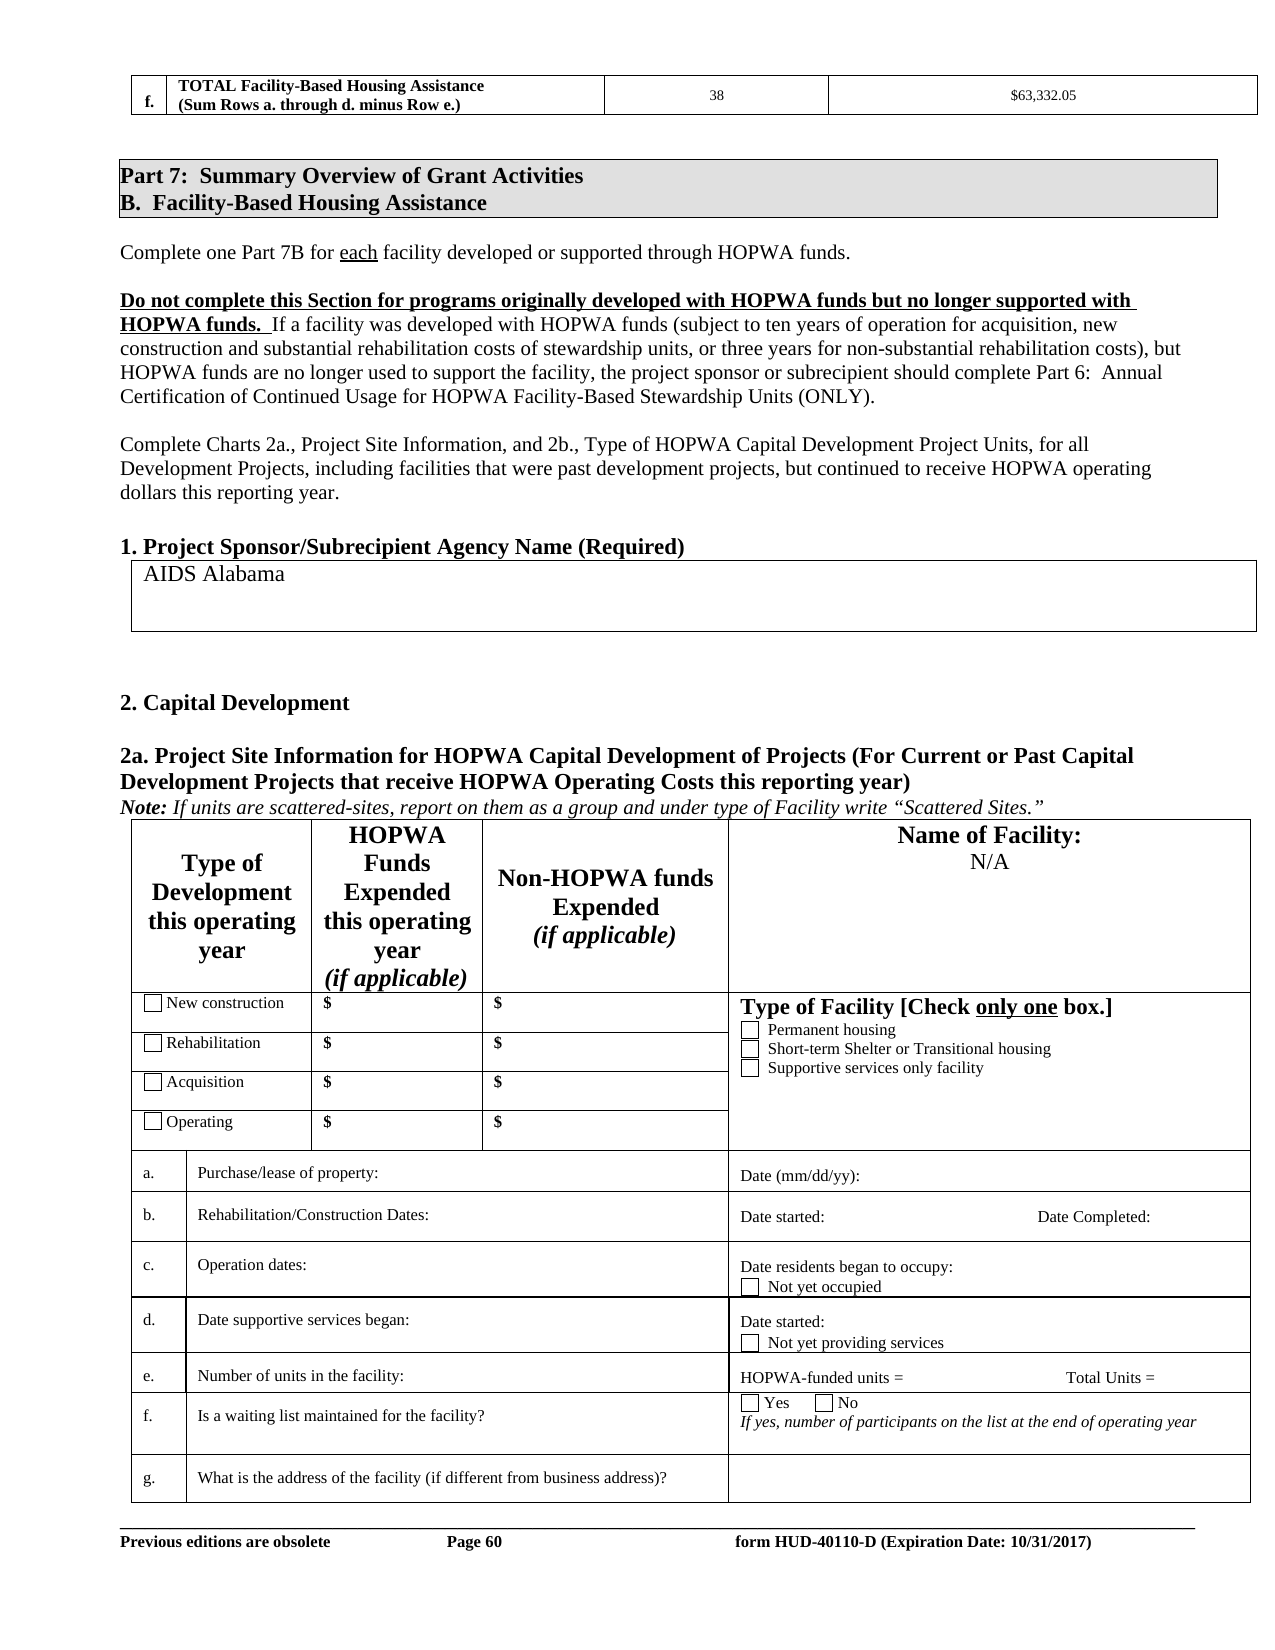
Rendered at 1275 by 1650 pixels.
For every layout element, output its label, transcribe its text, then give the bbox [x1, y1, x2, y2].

text Complete Charts 2a., Project Site Information, and 2b., Type of HOPWA Capital Development Project Units, for all Development Projects, including facilities that were past development projects, but continued to receive HOPWA operating dollars this reporting year. [120, 432, 1200, 504]
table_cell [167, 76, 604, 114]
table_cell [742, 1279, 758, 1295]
text Do not complete this Section for programs originally developed with HOPWA funds but no longer supported with HOPWA funds. If a facility was developed with HOPWA funds (subject to ten years of operation for acquisition, new construction and substantial rehabilitation costs of stewardship units, or three years for non-substantial rehabilitation costs), but HOPWA funds are no longer used to support the facility, the project sponsor or subrecipient should complete Part 6: Annual Certification of Continued Usage for HOPWA Facility-Based Stewardship Units (ONLY). [120, 288, 1200, 408]
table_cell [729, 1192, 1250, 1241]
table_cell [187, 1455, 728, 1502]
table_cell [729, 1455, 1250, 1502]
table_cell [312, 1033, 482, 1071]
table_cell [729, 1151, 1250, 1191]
text Complete one Part 7B for each facility developed or supported through HOPWA funds. [120, 240, 1200, 264]
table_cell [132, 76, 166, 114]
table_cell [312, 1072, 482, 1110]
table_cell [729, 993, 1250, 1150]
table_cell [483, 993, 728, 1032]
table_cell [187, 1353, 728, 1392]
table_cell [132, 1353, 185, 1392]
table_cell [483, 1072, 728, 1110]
text 1. Project Sponsor/Subrecipient Agency Name (Required) [120, 533, 1200, 559]
text B. Facility-Based Housing Assistance [120, 186, 1217, 217]
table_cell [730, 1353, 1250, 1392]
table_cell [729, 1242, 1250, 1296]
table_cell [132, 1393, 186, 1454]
text 2a. Project Site Information for HOPWA Capital Development of Projects (For Current or Past Capital Development Projects that receive HOPWA Operating Costs this reporting year) [120, 742, 1200, 794]
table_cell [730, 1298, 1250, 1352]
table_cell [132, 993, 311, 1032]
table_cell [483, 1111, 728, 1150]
text Note: If units are scattered-sites, report on them as a group and under type of Facility write “Scattered Sites.” [120, 794, 1200, 819]
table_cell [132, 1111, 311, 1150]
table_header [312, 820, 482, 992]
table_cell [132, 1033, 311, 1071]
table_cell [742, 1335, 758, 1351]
text 2. Capital Development [120, 689, 1200, 716]
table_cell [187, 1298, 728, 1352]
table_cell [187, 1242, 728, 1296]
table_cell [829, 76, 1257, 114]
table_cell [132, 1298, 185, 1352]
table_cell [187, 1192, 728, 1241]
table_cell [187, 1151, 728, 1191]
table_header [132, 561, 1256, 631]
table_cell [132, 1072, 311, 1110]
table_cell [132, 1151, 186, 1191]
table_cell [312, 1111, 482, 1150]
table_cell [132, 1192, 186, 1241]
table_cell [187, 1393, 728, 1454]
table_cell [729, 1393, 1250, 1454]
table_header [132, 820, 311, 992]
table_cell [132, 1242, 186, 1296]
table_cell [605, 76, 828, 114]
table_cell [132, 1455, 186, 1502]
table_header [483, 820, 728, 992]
text Part 7: Summary Overview of Grant Activities [120, 160, 1217, 186]
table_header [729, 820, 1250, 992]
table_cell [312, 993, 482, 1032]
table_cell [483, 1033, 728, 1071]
